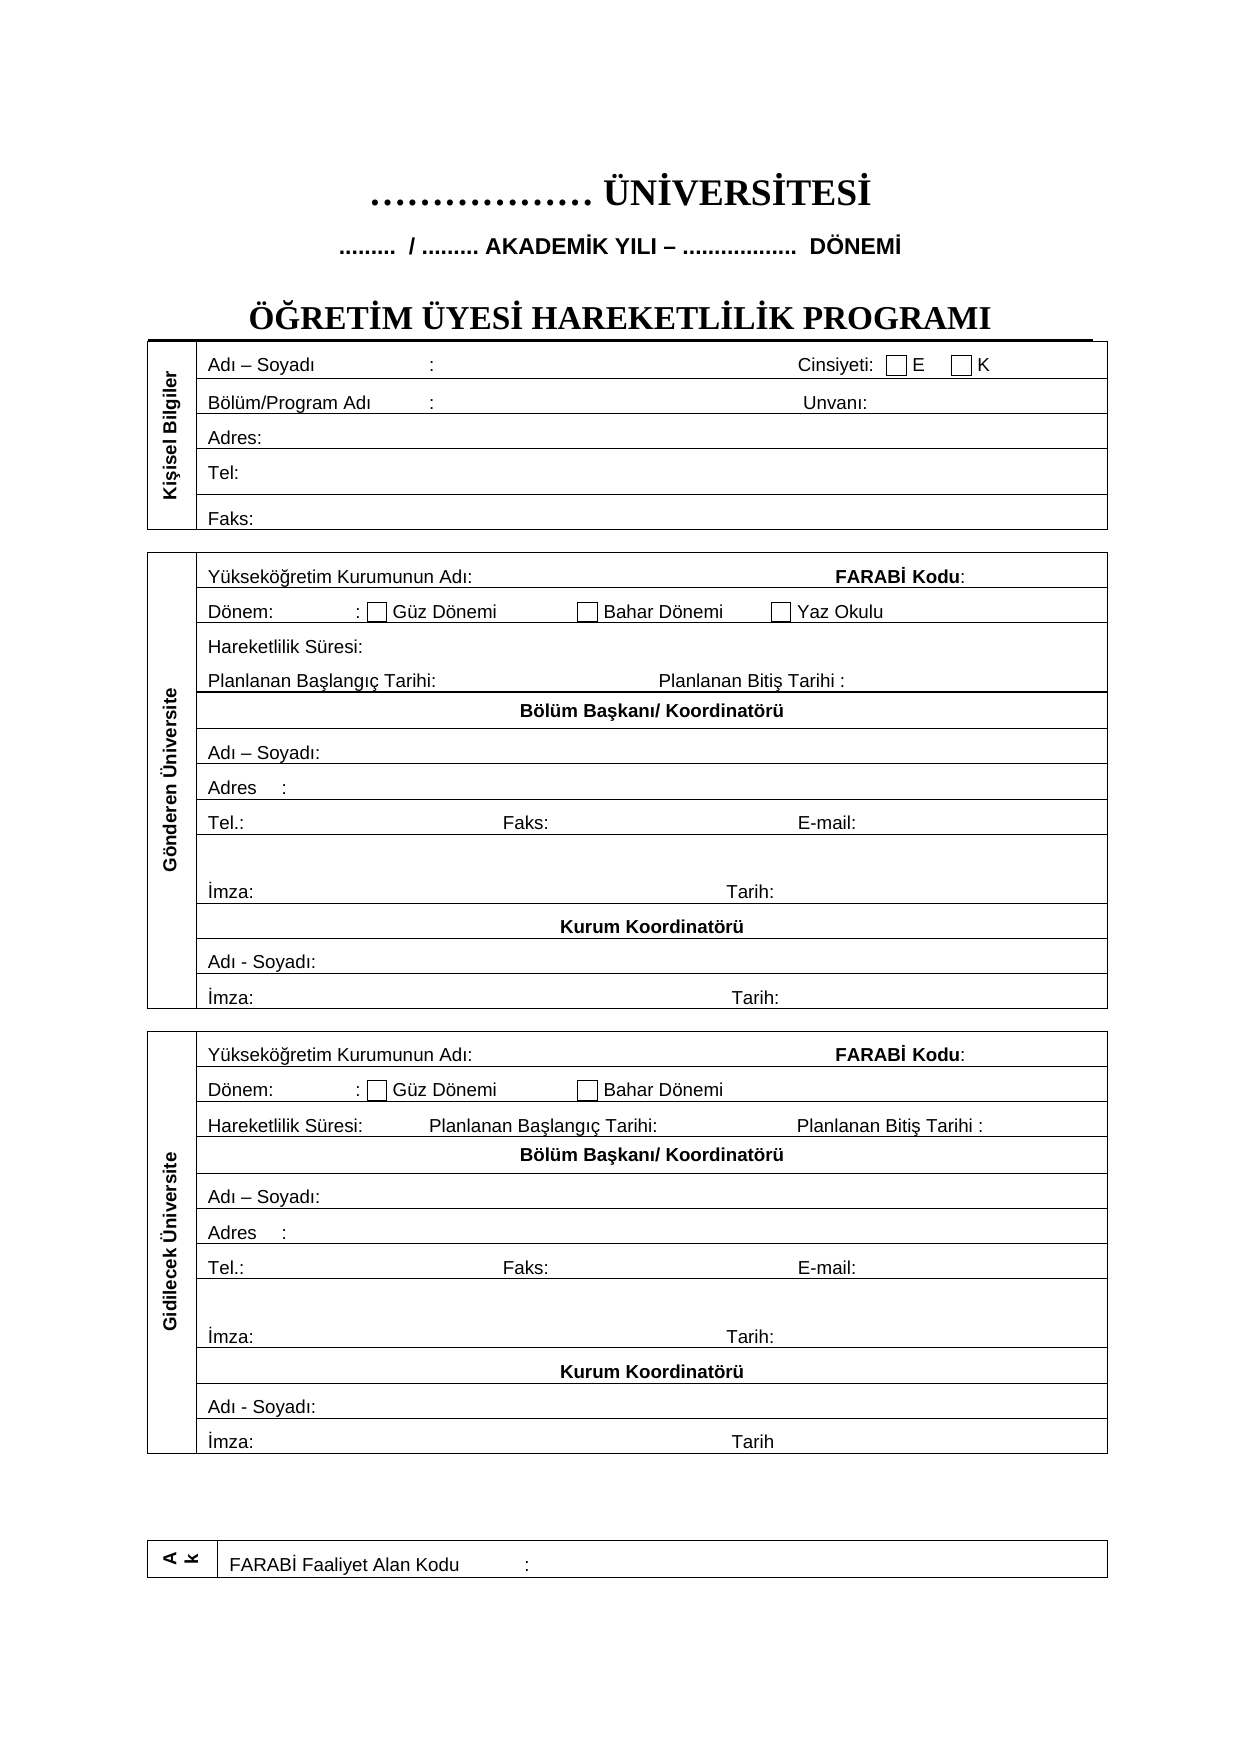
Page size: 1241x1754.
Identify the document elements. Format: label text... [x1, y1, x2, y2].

table_cell Tel: [197, 449, 1107, 494]
table_cell Tel.: Faks: E-mail: [197, 800, 1107, 833]
table_header Yükseköğretim Kurumunun Adı: FARABİ Kodu: [197, 1032, 1107, 1066]
table_cell Dönem: : Güz Dönemi Bahar Dönemi Yaz Okulu [197, 588, 1107, 622]
table_cell Kurum Koordinatörü [197, 1348, 1107, 1382]
text ÖĞRETİM ÜYESİ HAREKETLİLİK PROGRAMI [148, 299, 1093, 339]
table_cell Adı - Soyadı: [197, 1384, 1107, 1417]
table_cell Adres : [197, 764, 1107, 798]
table_cell Hareketlilik Süresi: Planlanan Başlangıç Tarihi: Planlanan Bitiş Tarihi : [197, 1102, 1107, 1136]
table_header Kişisel Bilgiler [148, 342, 196, 529]
table_cell Adı – Soyadı: [197, 729, 1107, 763]
table_header Gidilecek Üniversite [148, 1032, 196, 1453]
table_cell Adres : [197, 1209, 1107, 1243]
table_cell Hareketlilik Süresi: Planlanan Başlangıç Tarihi: Planlanan Bitiş Tarihi : [197, 623, 1107, 691]
table_cell Bölüm Başkanı/ Koordinatörü [197, 693, 1107, 728]
table_cell Bölüm/Program Adı : Unvanı: [197, 379, 1107, 413]
table_header FARABİ Faaliyet Alan Kodu : [218, 1541, 1107, 1577]
table_header Yükseköğretim Kurumunun Adı: FARABİ Kodu: [197, 553, 1107, 587]
table_cell Adı - Soyadı: [197, 939, 1107, 973]
table_cell İmza: Tarih: [197, 835, 1107, 903]
table_cell Bölüm Başkanı/ Koordinatörü [197, 1137, 1107, 1173]
text ……………… ÜNİVERSİTESİ [148, 170, 1093, 213]
table_cell İmza: Tarih [197, 1419, 1107, 1453]
text ......... / ......... AKADEMİK YILI – .................. DÖNEMİ [148, 233, 1093, 259]
table_cell Adı – Soyadı: [197, 1174, 1107, 1208]
table_cell Tel.: Faks: E-mail: [197, 1244, 1107, 1278]
table_cell Faks: [197, 495, 1107, 529]
table_header Akademik Bilgiler [148, 1541, 217, 1577]
table_header Adı – Soyadı : Cinsiyeti: E K [197, 342, 1107, 378]
table_cell Dönem: : Güz Dönemi Bahar Dönemi [197, 1067, 1107, 1101]
table_cell İmza: Tarih: [197, 974, 1107, 1008]
table_cell İmza: Tarih: [197, 1279, 1107, 1347]
table_cell Adres: [197, 414, 1107, 448]
table_header Gönderen Üniversite [148, 553, 196, 1008]
table_cell Kurum Koordinatörü [197, 904, 1107, 938]
